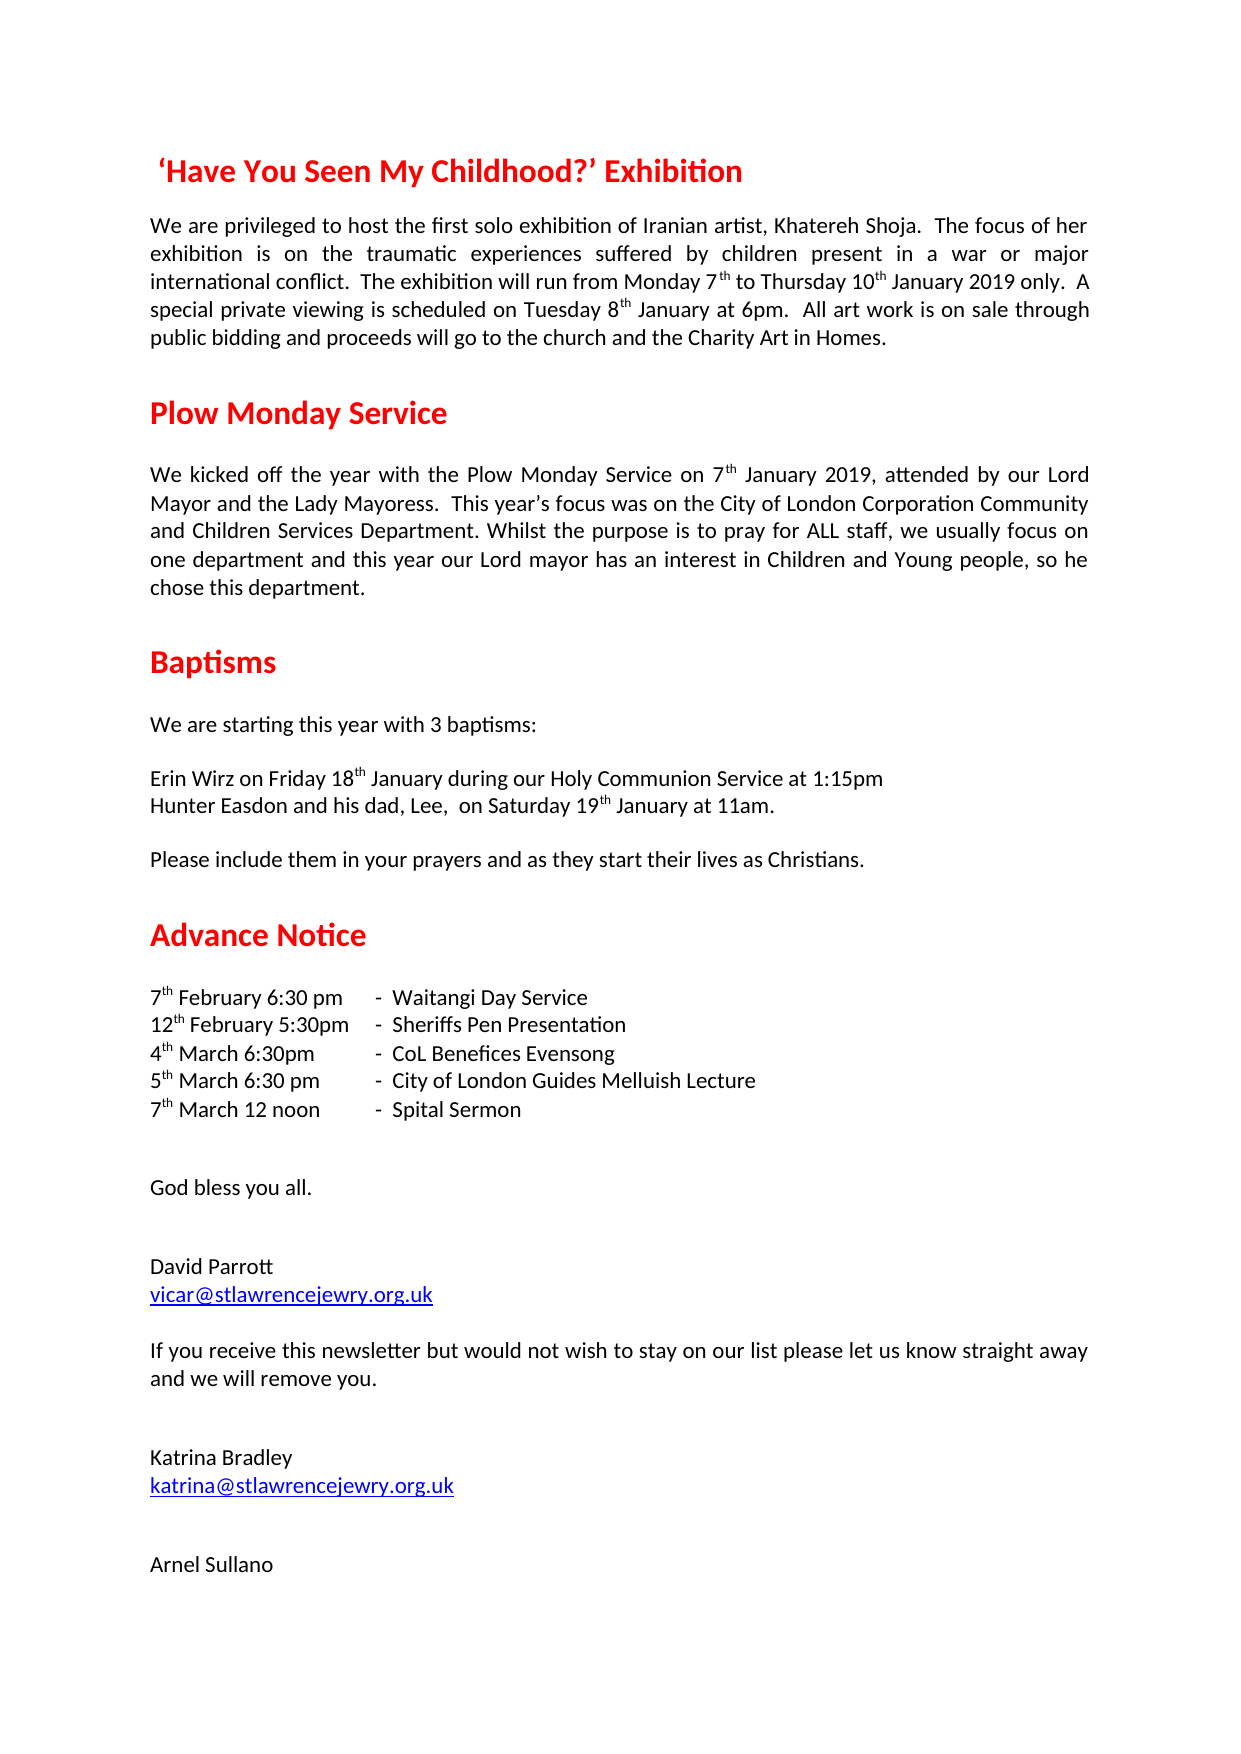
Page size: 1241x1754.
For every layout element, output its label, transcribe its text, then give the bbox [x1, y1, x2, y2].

text David Parrott [150, 1252, 1090, 1280]
text We are privileged to host the first solo exhibition of Iranian artist, Khatereh Shoja. The focus of her exhibition is on the traumatic experiences suffered by children present in a war or major international conflict. The exhibition will run from Monday 7th to Thursday 10th January 2019 only. A special private viewing is scheduled on Tuesday 8th January at 6pm. All art work is on sale through public bidding and proceeds will go to the church and the Charity Art in Homes. [150, 211, 1090, 351]
text We are starting this year with 3 baptisms: [150, 710, 1090, 738]
text If you receive this newsletter but would not wish to stay on our list please let us know straight away and we will remove you. [150, 1336, 1090, 1392]
text ‘Have You Seen My Childhood?’ Exhibition [150, 150, 1090, 191]
text 12th February 5:30pm - Sheriffs Pen Presentation [150, 1011, 1090, 1039]
text Erin Wirz on Friday 18th January during our Holy Communion Service at 1:15pm [150, 764, 1090, 792]
text Advance Notice [150, 914, 1090, 954]
text Baptisms [150, 641, 1090, 682]
text Katrina Bradley [150, 1443, 1090, 1471]
text We kicked off the year with the Plow Monday Service on 7th January 2019, attended by our Lord Mayor and the Lady Mayoress. This year’s focus was on the City of London Corporation Community and Children Services Department. Whilst the purpose is to pray for ALL staff, we usually focus on one department and this year our Lord mayor has an interest in Children and Young people, so he chose this department. [150, 461, 1090, 601]
text 7th February 6:30 pm - Waitangi Day Service [150, 983, 1090, 1011]
text 7th March 12 noon - Spital Sermon [150, 1095, 1090, 1123]
text katrina@stlawrencejewry.org.uk [150, 1471, 1090, 1499]
text Hunter Easdon and his dad, Lee, on Saturday 19th January at 11am. [150, 792, 1090, 820]
text Arnel Sullano [150, 1550, 1090, 1578]
text vicar@stlawrencejewry.org.uk [150, 1280, 1090, 1308]
text Please include them in your prayers and as they start their lives as Christians. [150, 845, 1090, 873]
text God bless you all. [150, 1173, 1090, 1202]
text Plow Monday Service [150, 392, 1090, 433]
text 4th March 6:30pm - CoL Benefices Evensong [150, 1039, 1090, 1067]
text 5th March 6:30 pm - City of London Guides Melluish Lecture [150, 1067, 1090, 1095]
